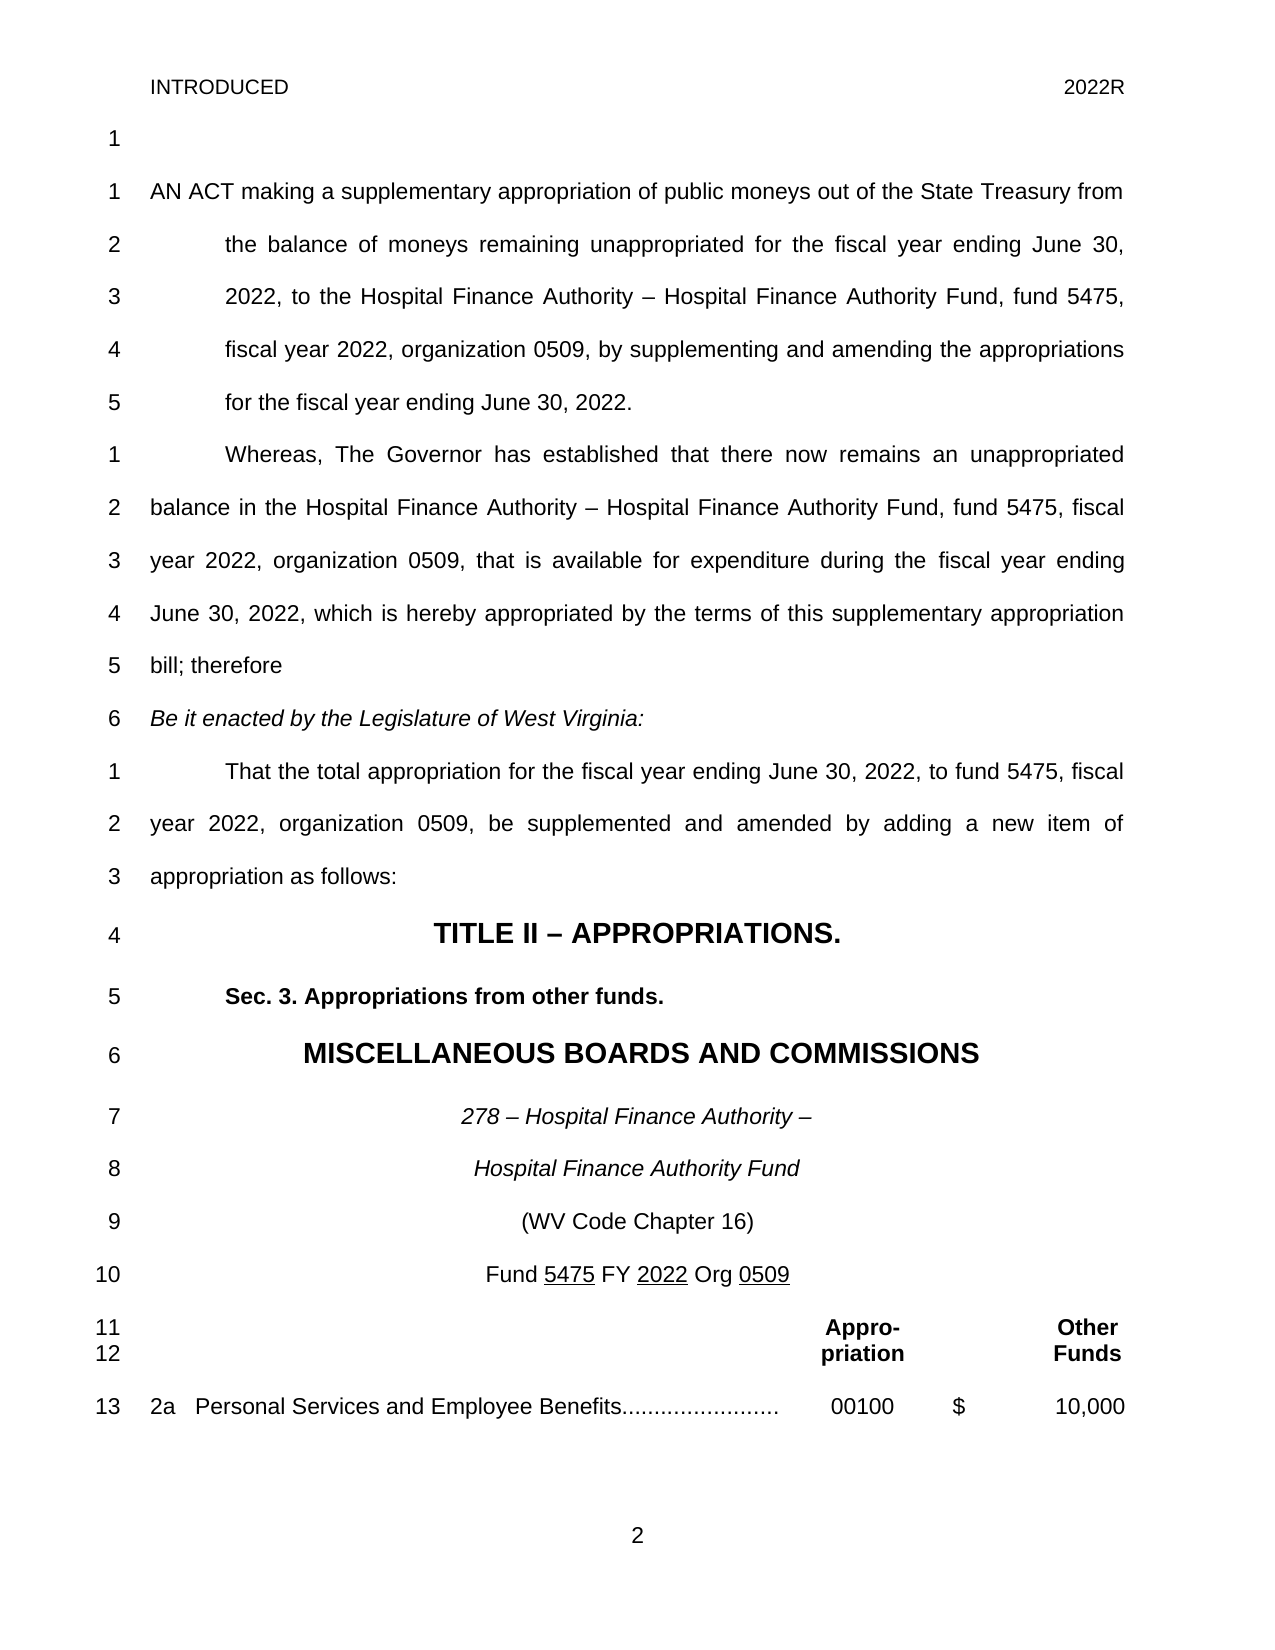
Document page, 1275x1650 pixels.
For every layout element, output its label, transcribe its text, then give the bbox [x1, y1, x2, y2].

subtitle Title II – Appropriations. [150, 916, 1125, 949]
text Be it enacted by the Legislature of West Virginia: [150, 705, 1125, 731]
text Appro- Other [150, 1313, 1125, 1340]
text Hospital Finance Authority Fund [150, 1155, 1125, 1182]
text Whereas, The Governor has established that there now remains an unappropriated balance in the Hospital Finance Authority – Hospital Finance Authority Fund, fund 5475, fiscal year 2022, organization 0509, that is available for expenditure during the fiscal year ending June 30, 2022, which is hereby appropriated by the terms of this supplementary appropriation bill; therefore [150, 441, 1125, 679]
text priation Funds [150, 1340, 1125, 1366]
subtitle Sec. 3. Appropriations from other funds. [225, 983, 1125, 1009]
text 2a Personal Services and Employee Benefits 00100 $ 10,000 [150, 1393, 1125, 1419]
text 278 – Hospital Finance Authority – [150, 1103, 1125, 1129]
subtitle MISCELLANEOUS BOARDS AND COMMISSIONS [150, 1036, 1125, 1069]
text That the total appropriation for the fiscal year ending June 30, 2022, to fund 5475, fiscal year 2022, organization 0509, be supplemented and amended by adding a new item of appropriation as follows: [150, 758, 1125, 889]
text Fund 5475 FY 2022 Org 0509 [150, 1261, 1125, 1287]
text (WV Code Chapter 16) [150, 1208, 1125, 1234]
title AN ACT making a supplementary appropriation of public moneys out of the State Treasury from the balance of moneys remaining unappropriated for the fiscal year ending June 30, 2022, to the Hospital Finance Authority – Hospital Finance Authority Fund, fund 5475, fiscal year 2022, organization 0509, by supplementing and amending the appropriations for the fiscal year ending June 30, 2022. [150, 178, 1125, 415]
